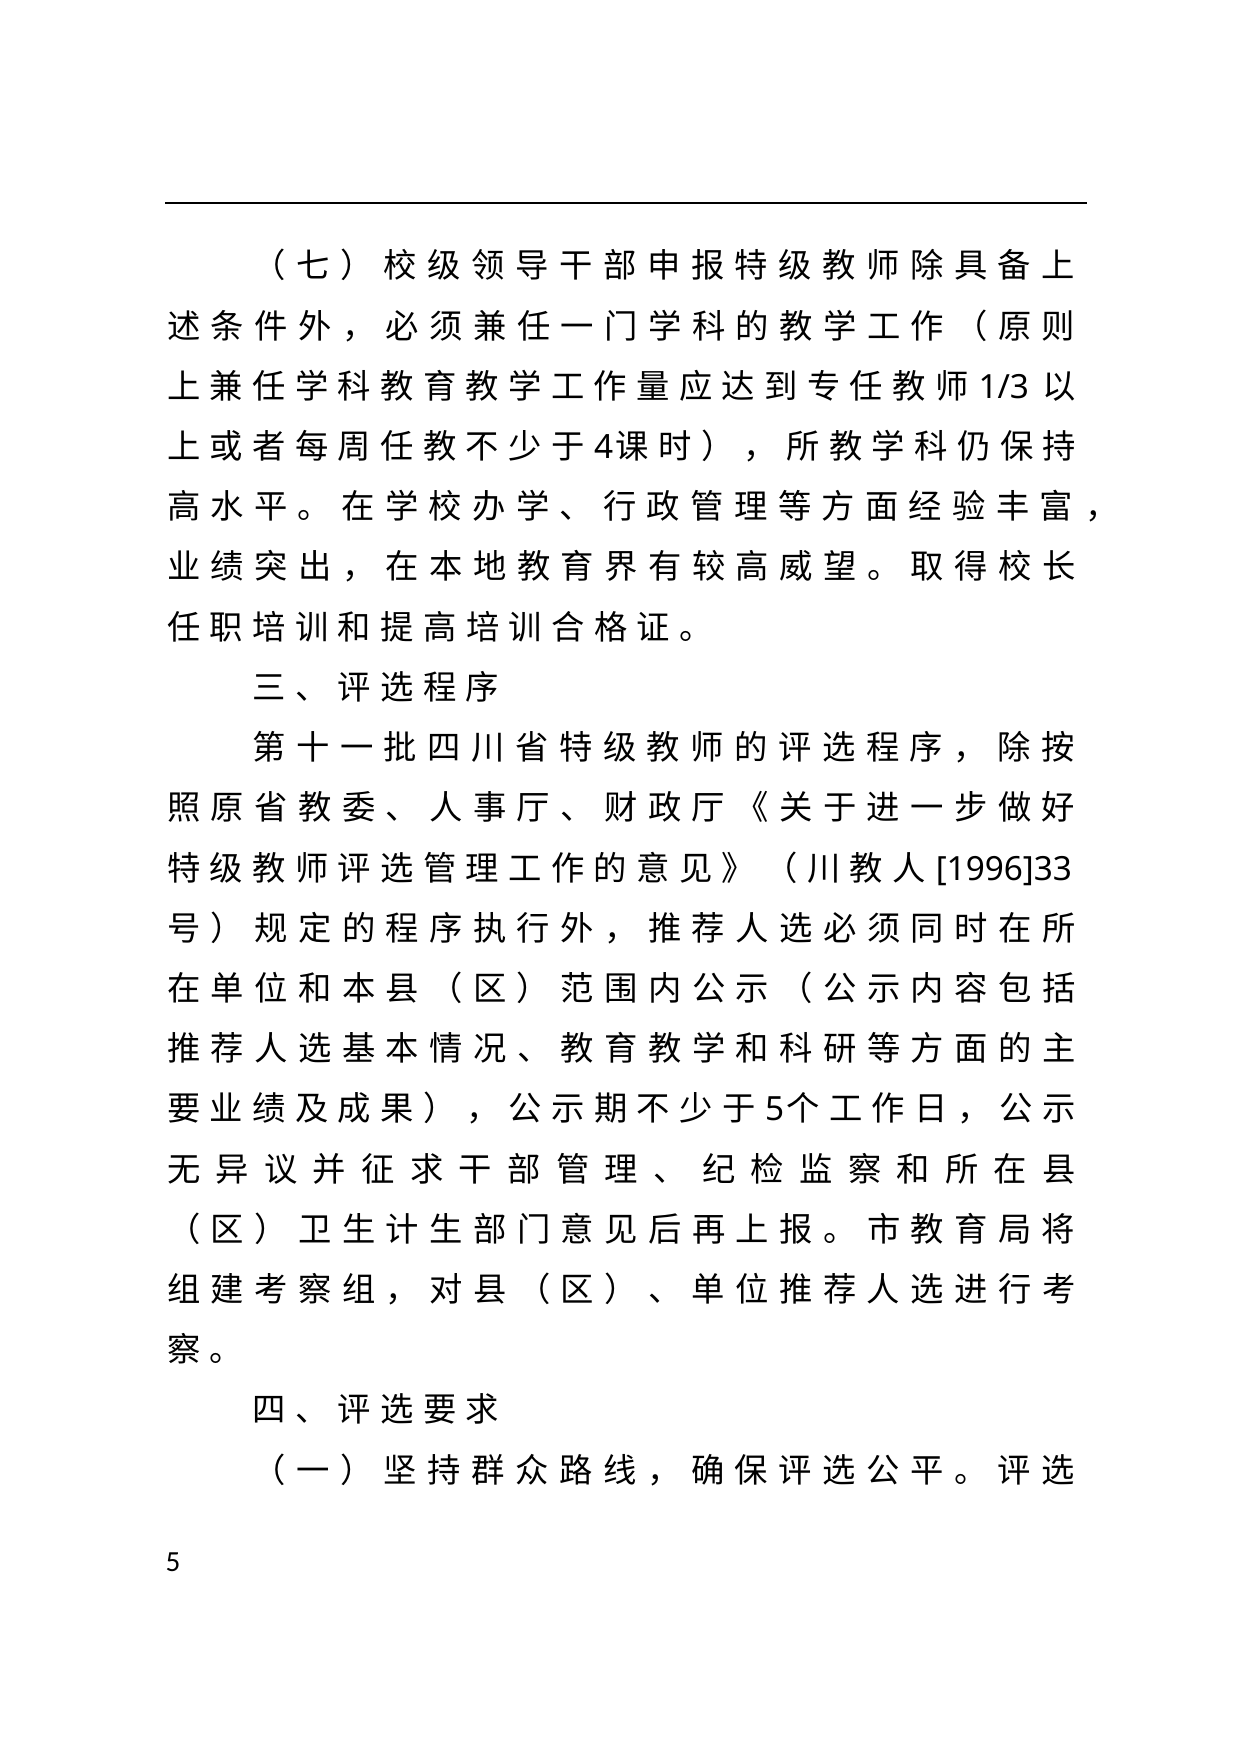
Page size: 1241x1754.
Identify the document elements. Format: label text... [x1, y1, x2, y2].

text 四、评选要求 [167, 1377, 1085, 1437]
text 三、评选程序 [167, 655, 1085, 715]
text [167, 1437, 1085, 1498]
text （七）校级领导干部申报特级教师除具备上述条件外，必须兼任一门学科的教学工作（原则上兼任学科教育教学工作量应达到专任教师1/3以上或者每周任教不少于4课时），所教学科仍保持高水平。在学校办学、行政管理等方面经验丰富，业绩突出，在本地教育界有较高威望。取得校长任职培训和提高培训合格证。 [167, 233, 1085, 655]
text 第十一批四川省特级教师的评选程序，除按照原省教委、人事厅、财政厅《关于进一步做好特级教师评选管理工作的意见》（川教人[1996]33号）规定的程序执行外，推荐人选必须同时在所在单位和本县（区）范围内公示（公示内容包括推荐人选基本情况、教育教学和科研等方面的主要业绩及成果），公示期不少于5个工作日，公示无异议并征求干部管理、纪检监察和所在县（区）卫生计生部门意见后再上报。市教育局将组建考察组，对县（区）、单位推荐人选进行考察。 [167, 715, 1085, 1377]
